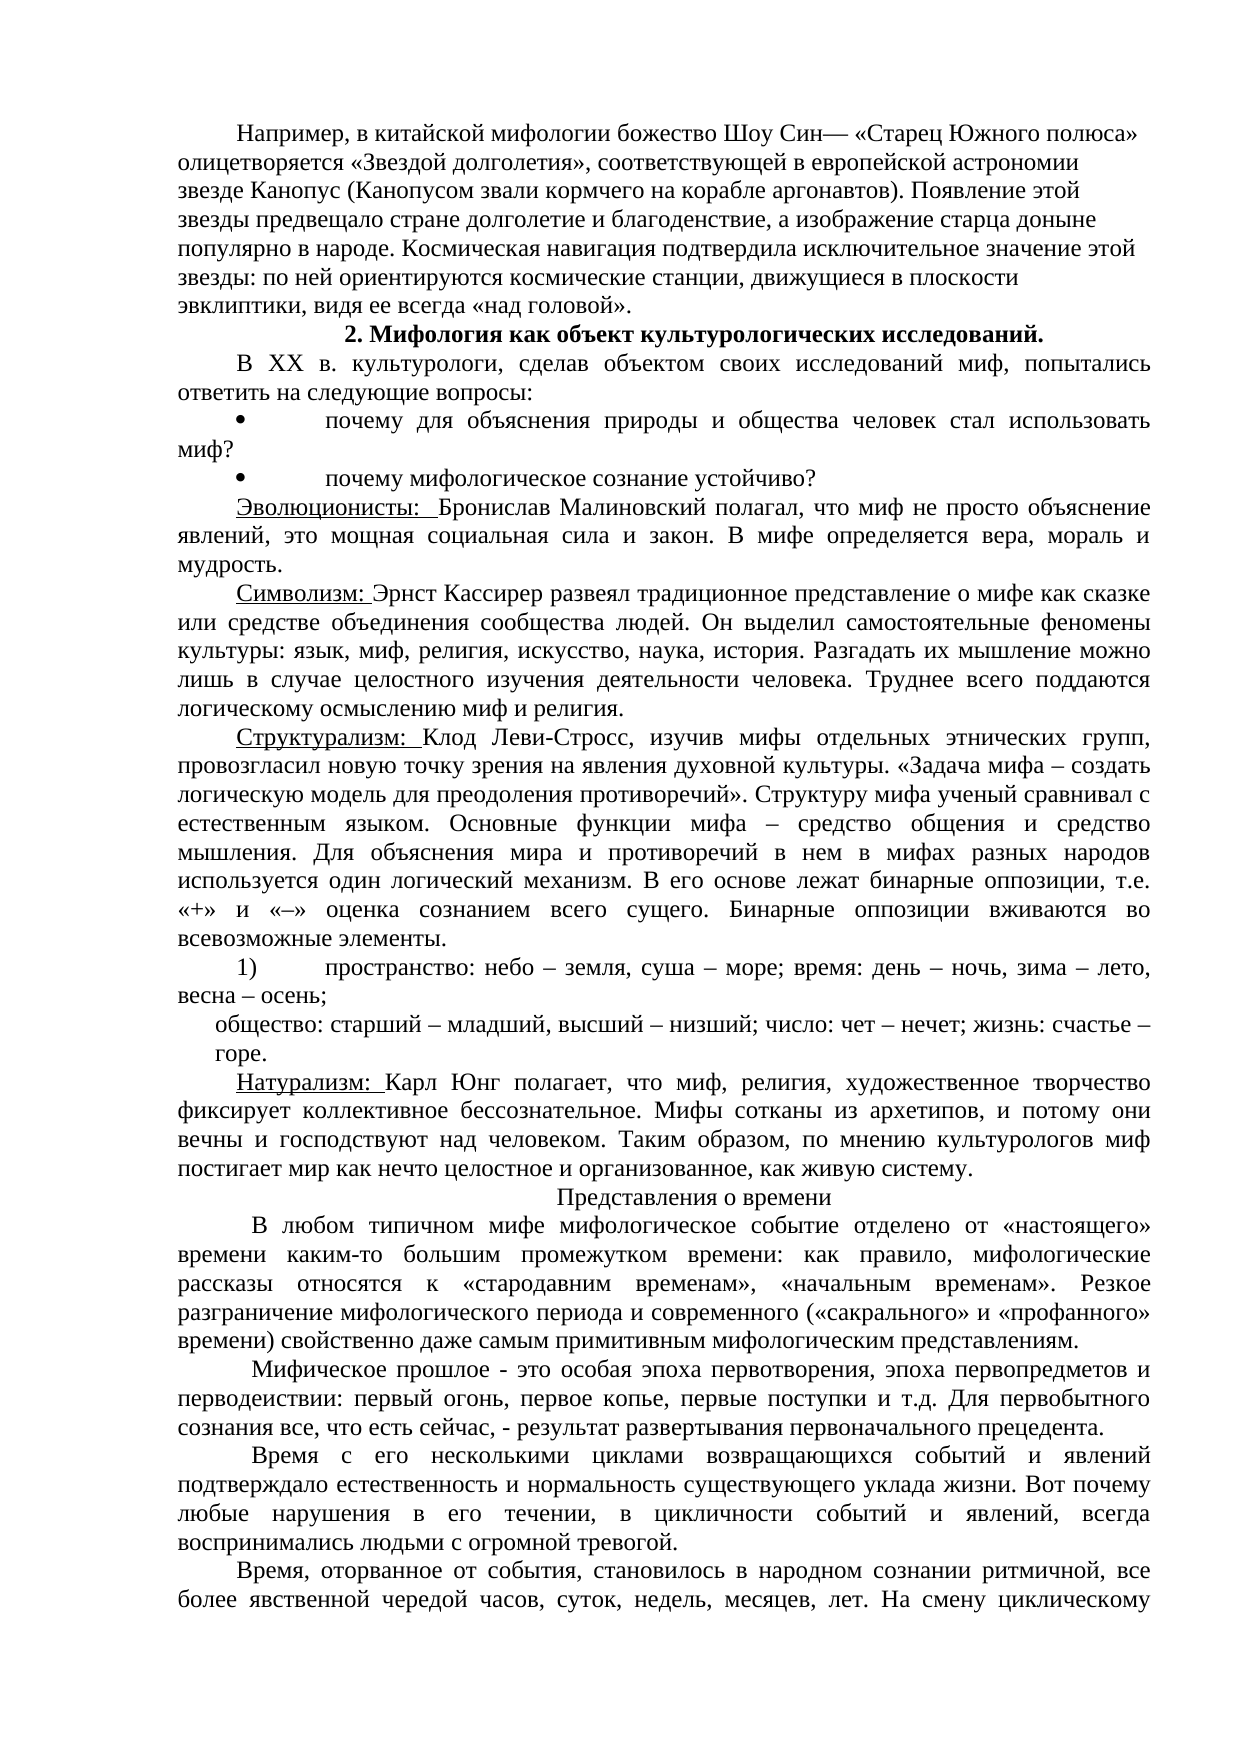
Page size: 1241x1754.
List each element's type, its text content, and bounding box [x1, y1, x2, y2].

text Время с его несколькими циклами возвращающихся событий и явлений подтверждало естественность и нормальность существующего уклада жизни. Вот почему любые нарушения в его течении, в цикличности событий и явлений, всегда воспринимались людьми с огромной тревогой. [177, 1441, 1152, 1556]
text Например, в китайской мифологии божество Шоу Син— «Старец Южного полюса» олицетворяется «Звездой долголетия», соответствующей в европейской астрономии звезде Канопус (Канопусом звали кормчего на корабле аргонавтов). Появление этой звезды предвещало стране долголетие и благоденствие, а изображение старца доныне популярно в народе. Космическая навигация подтвердила исключительное значение этой звезды: по ней ориентируются космические станции, движущиеся в плоскости эвклиптики, видя ее всегда «над головой». [177, 118, 1152, 319]
list почему мифологическое сознание устойчиво? [177, 463, 1152, 492]
text 2. Мифология как объект культурологических исследований. [177, 319, 1152, 348]
list пространство: небо – земля, суша – море; время: день – ночь, зима – лето, весна – осень; [177, 952, 1152, 1009]
text Символизм: Эрнст Кассирер развеял традиционное представление о мифе как сказке или средстве объединения сообщества людей. Он выделил самостоятельные феномены культуры: язык, миф, религия, искусство, наука, история. Разгадать их мышление можно лишь в случае целостного изучения деятельности человека. Труднее всего поддаются логическому осмыслению миф и религия. [177, 578, 1152, 722]
text Структурализм: Клод Леви-Стросс, изучив мифы отдельных этнических групп, провозгласил новую точку зрения на явления духовной культуры. «Задача мифа – создать логическую модель для преодоления противоречий». Структуру мифа ученый сравнивал с естественным языком. Основные функции мифа – средство общения и средство мышления. Для объяснения мира и противоречий в нем в мифах разных народов используется один логический механизм. В его основе лежат бинарные оппозиции, т.е. «+» и «–» оценка сознанием всего сущего. Бинарные оппозиции вживаются во всевозможные элементы. [177, 722, 1152, 952]
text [177, 1556, 1152, 1613]
text В любом типичном мифе мифологическое событие отделено от «настоящего» времени каким-то большим промежутком времени: как правило, мифологические рассказы относятся к «стародавним временам», «начальным временам». Резкое разграничение мифологического периода и современного («сакрального» и «профанного» времени) свойственно даже самым примитивным мифологическим представлениям. [177, 1211, 1152, 1354]
text Натурализм: Карл Юнг полагает, что миф, религия, художественное творчество фиксирует коллективное бессознательное. Мифы сотканы из архетипов, и потому они вечны и господствуют над человеком. Таким образом, по мнению культурологов миф постигает мир как нечто целостное и организованное, как живую систему. [177, 1067, 1152, 1182]
text В ХХ в. культурологи, сделав объектом своих исследований миф, попытались ответить на следующие вопросы: [177, 348, 1152, 406]
text Представления о времени [177, 1182, 1152, 1211]
list почему для объяснения природы и общества человек стал использовать миф? [177, 406, 1152, 463]
text общество: старший – младший, высший – низший; число: чет – нечет; жизнь: счастье – горе. [215, 1009, 1152, 1067]
text Эволюционисты: Бронислав Малиновский полагал, что миф не просто объяснение явлений, это мощная социальная сила и закон. В мифе определяется вера, мораль и мудрость. [177, 492, 1152, 578]
text Мифическое прошлое - это особая эпоха первотворения, эпоха первопредметов и перводеиствии: первый огонь, первое копье, первые поступки и т.д. Для первобытного сознания все, что есть сейчас, - результат развертывания первоначального прецедента. [177, 1354, 1152, 1441]
